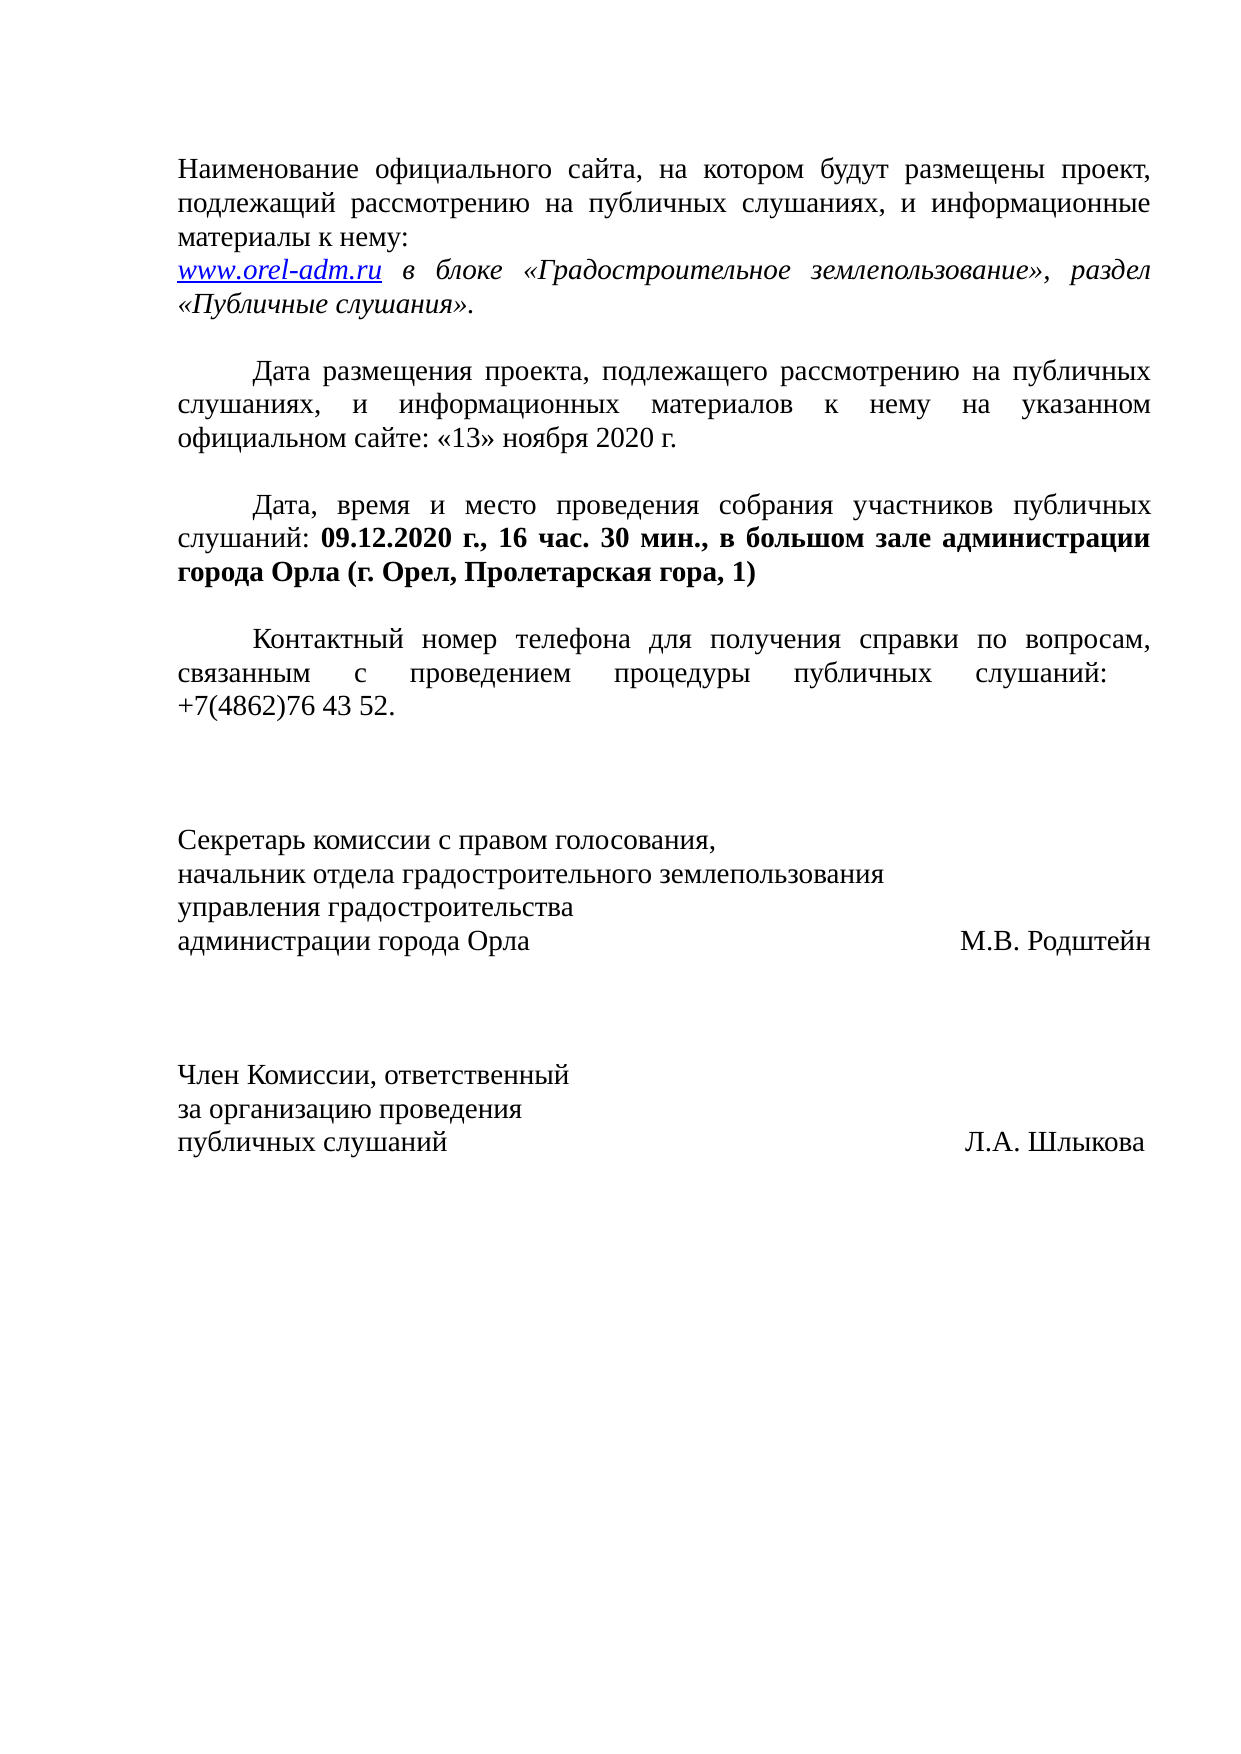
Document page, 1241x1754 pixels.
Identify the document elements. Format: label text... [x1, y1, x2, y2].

text Наименование официального сайта, на котором будут размещены проект, подлежащий рассмотрению на публичных слушаниях, и информационные материалы к нему: [177, 152, 1152, 252]
text Дата, время и место проведения собрания участников публичных слушаний: 09.12.2020 г., 16 час. 30 мин., в большом зале администрации города Орла (г. Орел, Пролетарская гора, 1) [177, 487, 1152, 588]
text управления градостроительства [177, 889, 1152, 923]
text Дата размещения проекта, подлежащего рассмотрению на публичных слушаниях, и информационных материалов к нему на указанном официальном сайте: «13» ноября 2020 г. [177, 353, 1152, 453]
text публичных слушаний Л.А. Шлыкова [177, 1124, 1152, 1158]
text www.orel-adm.ru в блоке «Градостроительное землепользование», раздел «Публичные слушания». [177, 252, 1152, 319]
text Член Комиссии, ответственный [177, 1057, 1152, 1091]
text за организацию проведения [177, 1091, 1152, 1124]
text начальник отдела градостроительного землепользования [177, 856, 1152, 889]
text администрации города Орла М.В. Родштейн [177, 923, 1152, 957]
text Секретарь комиссии с правом голосования, [177, 822, 1152, 856]
text Контактный номер телефона для получения справки по вопросам, связанным с проведением процедуры публичных слушаний: +7(4862)76 43 52. [177, 621, 1152, 722]
